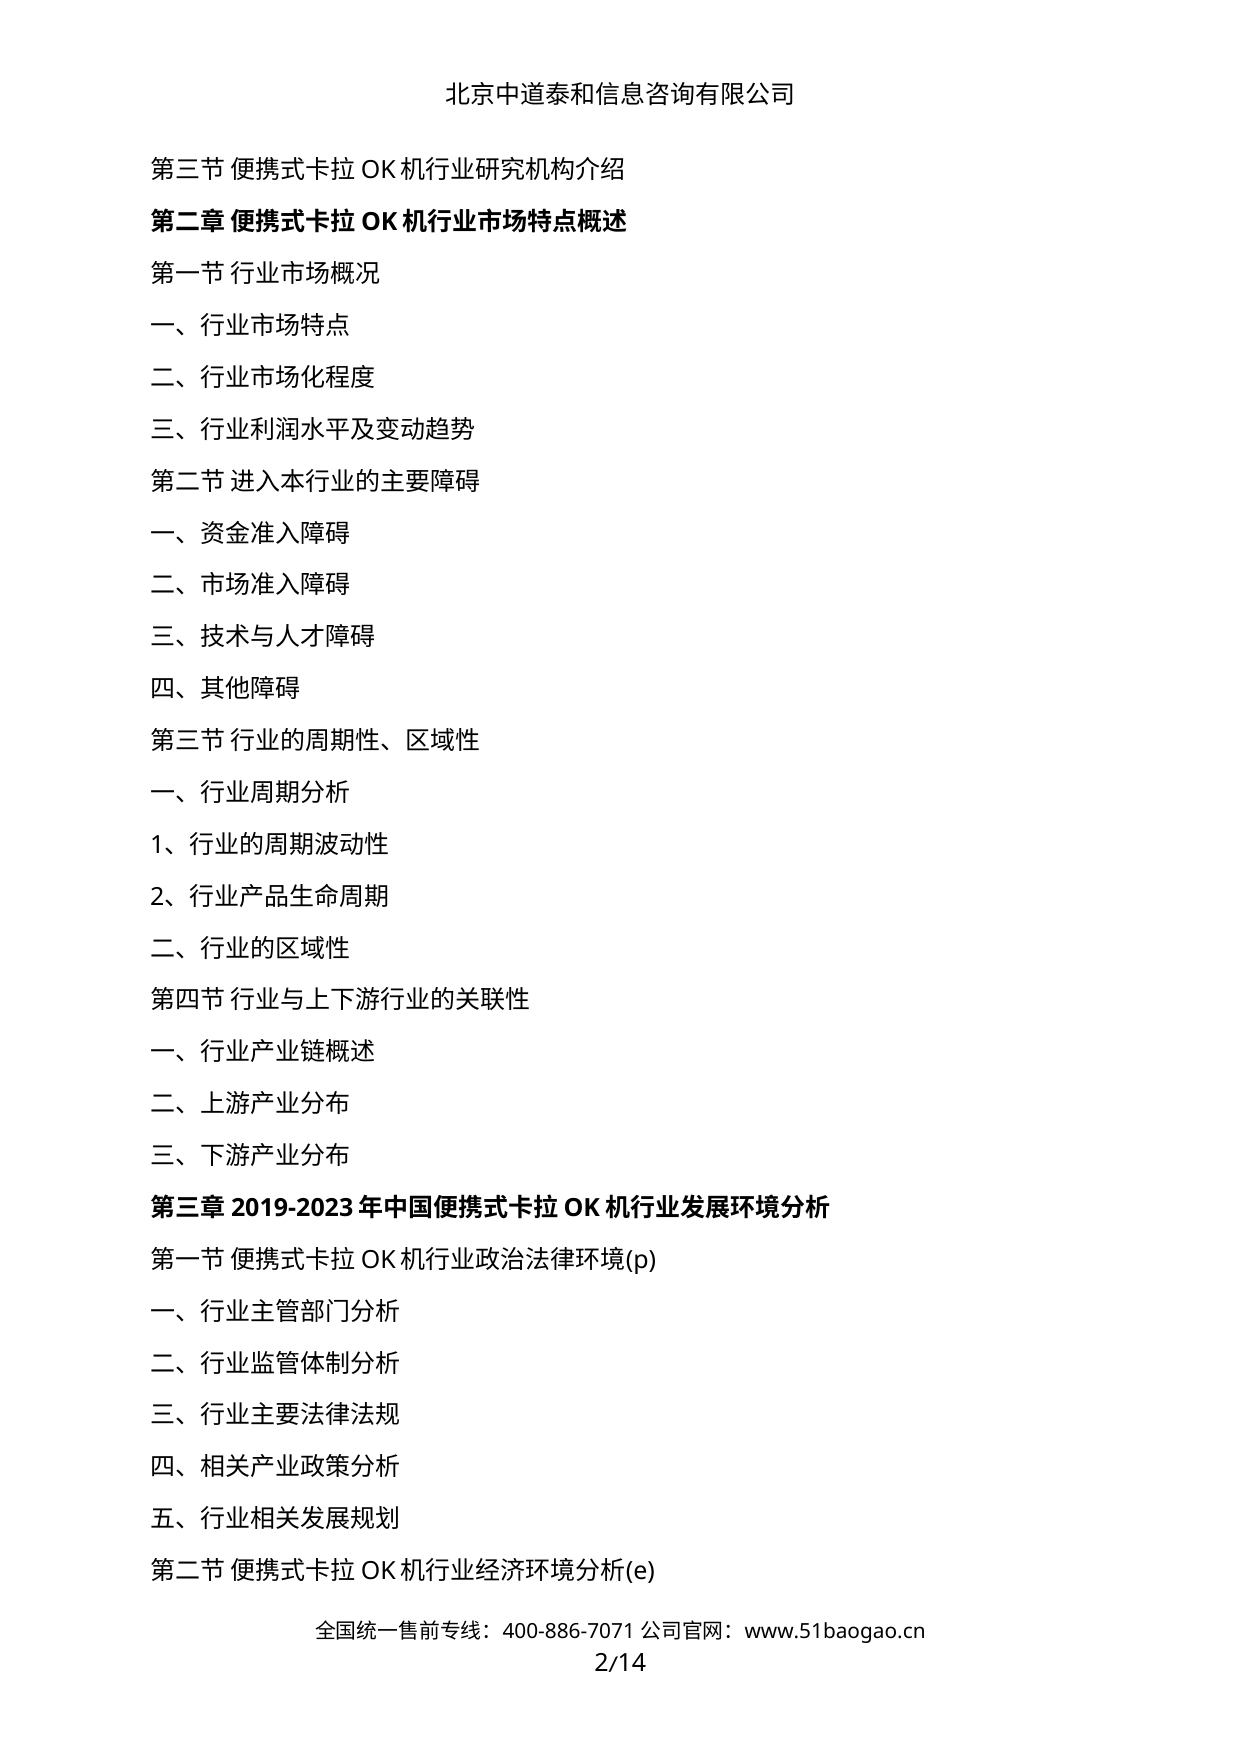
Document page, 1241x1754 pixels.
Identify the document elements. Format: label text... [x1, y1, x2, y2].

text 四、其他障碍 [150, 669, 1090, 705]
text 四、相关产业政策分析 [150, 1447, 1090, 1483]
text 二、上游产业分布 [150, 1084, 1090, 1120]
text 一、资金准入障碍 [150, 513, 1090, 549]
text 一、行业产业链概述 [150, 1032, 1090, 1068]
text 第三章 2019-2023年中国便携式卡拉OK机行业发展环境分析 [150, 1187, 1090, 1224]
text 第三节 行业的周期性、区域性 [150, 721, 1090, 757]
text 第一节 便携式卡拉OK机行业政治法律环境(p) [150, 1239, 1090, 1276]
text 二、行业市场化程度 [150, 357, 1090, 394]
text 三、技术与人才障碍 [150, 617, 1090, 653]
text 一、行业主管部门分析 [150, 1291, 1090, 1327]
text 五、行业相关发展规划 [150, 1499, 1090, 1535]
text 三、行业利润水平及变动趋势 [150, 409, 1090, 446]
text 二、行业监管体制分析 [150, 1343, 1090, 1379]
text 二、市场准入障碍 [150, 565, 1090, 601]
text 第二章 便携式卡拉OK机行业市场特点概述 [150, 202, 1090, 238]
text 一、行业周期分析 [150, 772, 1090, 809]
text 三、行业主要法律法规 [150, 1395, 1090, 1431]
text 2、行业产品生命周期 [150, 876, 1090, 912]
text 第一节 行业市场概况 [150, 254, 1090, 290]
text 第二节 便携式卡拉OK机行业经济环境分析(e) [150, 1551, 1090, 1587]
text 三、下游产业分布 [150, 1136, 1090, 1172]
text 第四节 行业与上下游行业的关联性 [150, 980, 1090, 1016]
text 1、行业的周期波动性 [150, 824, 1090, 861]
text 第二节 进入本行业的主要障碍 [150, 461, 1090, 497]
text 二、行业的区域性 [150, 928, 1090, 964]
text 第三节 便携式卡拉OK机行业研究机构介绍 [150, 150, 1090, 186]
text 一、行业市场特点 [150, 306, 1090, 342]
